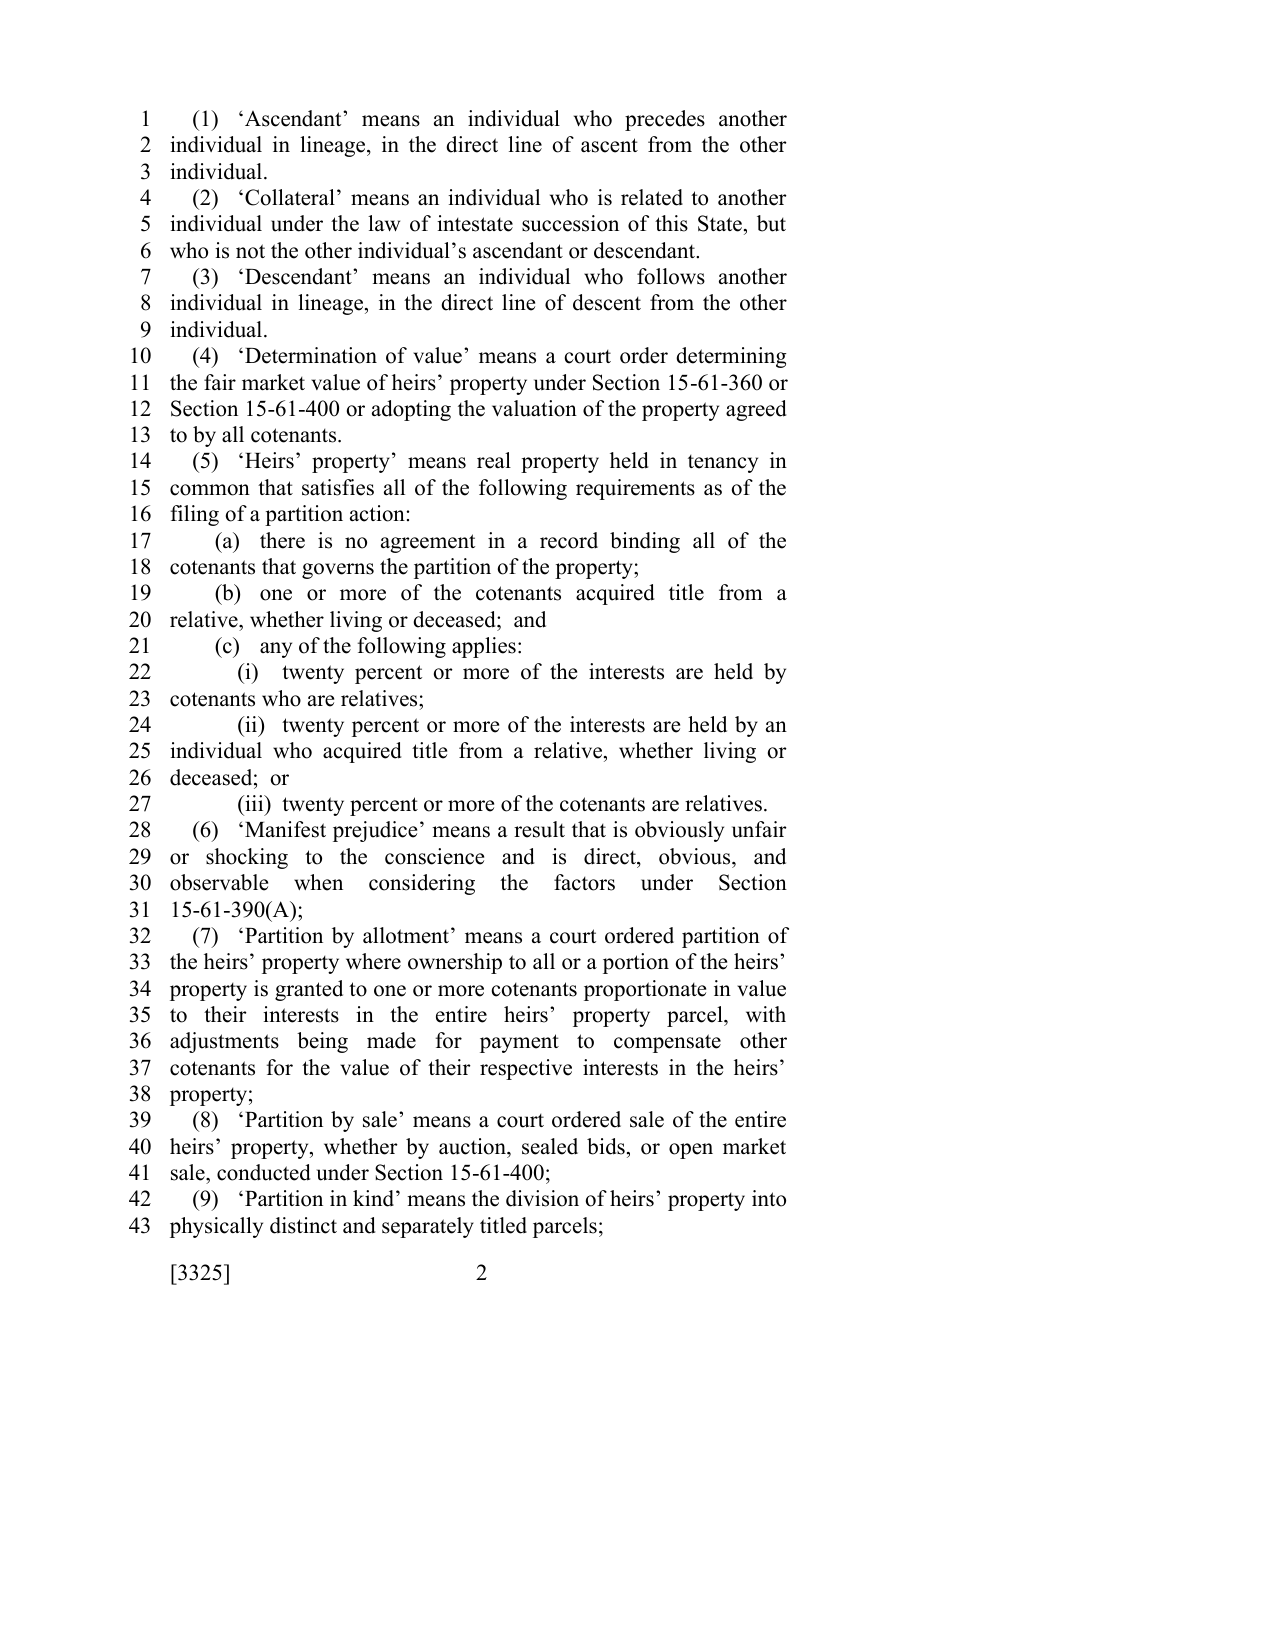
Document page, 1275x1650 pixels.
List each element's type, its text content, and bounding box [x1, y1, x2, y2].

text (b) one or more of the cotenants acquired title from a relative, whether living or deceased; and [169, 579, 787, 632]
text (3) ‘Descendant’ means an individual who follows another individual in lineage, in the direct line of descent from the other individual. [169, 263, 787, 342]
text (2) ‘Collateral’ means an individual who is related to another individual under the law of intestate succession of this State, but who is not the other individual’s ascendant or descendant. [169, 184, 787, 263]
text (1) ‘Ascendant’ means an individual who precedes another individual in lineage, in the direct line of ascent from the other individual. [169, 105, 787, 184]
text (a) there is no agreement in a record binding all of the cotenants that governs the partition of the property; [169, 527, 787, 579]
text (9) ‘Partition in kind’ means the division of heirs’ property into physically distinct and separately titled parcels; [169, 1186, 787, 1238]
text (i) twenty percent or more of the interests are held by cotenants who are relatives; [169, 658, 787, 711]
text (5) ‘Heirs’ property’ means real property held in tenancy in common that satisfies all of the following requirements as of the filing of a partition action: [169, 448, 787, 527]
text (7) ‘Partition by allotment’ means a court ordered partition of the heirs’ property where ownership to all or a portion of the heirs’ property is granted to one or more cotenants proportionate in value to their interests in the entire heirs’ property parcel, with adjustments being made for payment to compensate other cotenants for the value of their respective interests in the heirs’ property; [169, 922, 787, 1106]
text (iii) twenty percent or more of the cotenants are relatives. [169, 790, 787, 817]
text (4) ‘Determination of value’ means a court order determining the fair market value of heirs’ property under Section 15-61-360 or Section 15-61-400 or adopting the valuation of the property agreed to by all cotenants. [169, 342, 787, 448]
text (c) any of the following applies: [169, 632, 787, 658]
text (ii) twenty percent or more of the interests are held by an individual who acquired title from a relative, whether living or deceased; or [169, 711, 787, 790]
text (8) ‘Partition by sale’ means a court ordered sale of the entire heirs’ property, whether by auction, sealed bids, or open market sale, conducted under Section 15-61-400; [169, 1106, 787, 1186]
text (6) ‘Manifest prejudice’ means a result that is obviously unfair or shocking to the conscience and is direct, obvious, and observable when considering the factors under Section 15-61-390(A); [169, 817, 787, 922]
